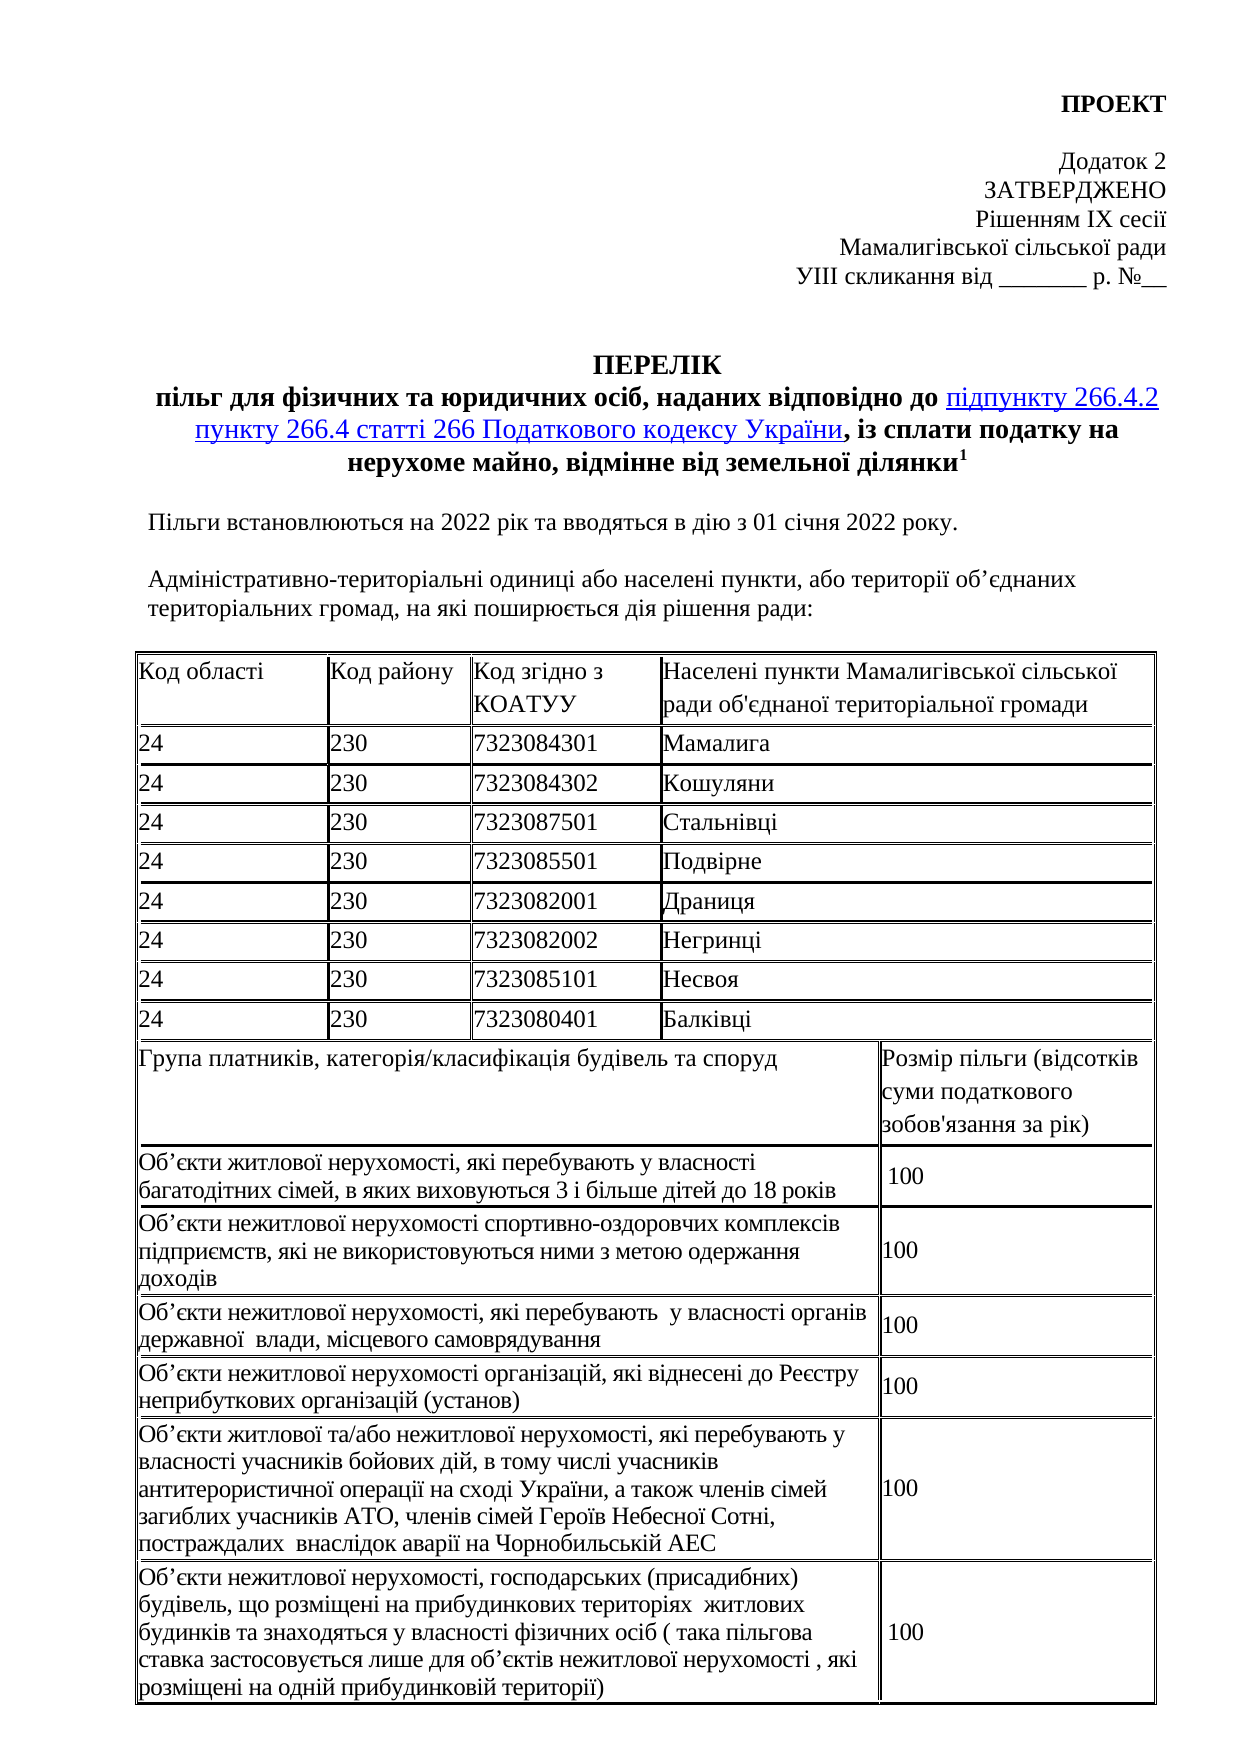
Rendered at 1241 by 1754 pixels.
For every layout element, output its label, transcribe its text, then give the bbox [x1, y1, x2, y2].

table_cell Об’єкти нежитлової нерухомості спортивно-оздоровчих комплексів підприємств, які не використовуються ними з метою одержання доходів [138, 1205, 878, 1293]
table_cell 100 [880, 1416, 1155, 1559]
table_cell 7323085501 [473, 845, 660, 881]
table_cell 7323082001 [473, 884, 660, 920]
table_cell 230 [330, 924, 470, 960]
table_cell 7323084301 [473, 727, 660, 763]
table_cell 100 [882, 1294, 1154, 1354]
table_cell 24 [138, 999, 327, 1038]
table_cell 24 [136, 842, 328, 881]
table_header Код області [138, 653, 328, 723]
table_cell 24 [136, 763, 327, 802]
table_header Населені пункти Мамалигівської сільської ради об'єднаної територіальної громади [661, 655, 1154, 723]
text ПРОЕКТ [148, 89, 1166, 117]
table_cell 230 [330, 845, 470, 881]
table_cell 230 [330, 806, 470, 842]
table_cell Балківці [663, 999, 1154, 1038]
table_cell 100 [880, 1559, 1155, 1702]
table_cell Об’єкти житлової та/або нежитлової нерухомості, які перебувають у власності учасників бойових дій, в тому числі учасників антитерористичної операції на сході України, а також членів сімей загиблих учасників АТО, членів сімей Героїв Небесної Сотні, постраждалих внаслідок аварії на Чорнобильській АЕС [136, 1416, 880, 1559]
table_cell 24 [136, 960, 328, 999]
table_cell 230 [330, 884, 470, 920]
table_cell Розмір пільги (відсотків суми податкового зобов'язання за рік) [882, 1039, 1154, 1144]
text Мамалигівської сільської ради [148, 232, 1166, 261]
table_cell 230 [330, 963, 470, 999]
table_cell Об’єкти житлової нерухомості, які перебувають у власності багатодітних сімей, в яких виховуються 3 і більше дітей до 18 років [138, 1144, 878, 1205]
table_cell 7323084302 [473, 766, 660, 802]
text Пільги встановлюються на 2022 рік та вводяться в дію з 01 січня 2022 року. [148, 507, 1166, 535]
table_cell Подвірне [661, 842, 1155, 881]
table_cell 230 [330, 727, 470, 763]
table_cell Несвоя [661, 960, 1155, 999]
table_cell Об’єкти нежитлової нерухомості, господарських (присадибних) будівель, що розміщені на прибудинкових територіях житлових будинків та знаходяться у власності фізичних осіб ( така пільгова ставка застосовується лише для об’єктів нежитлової нерухомості , які розміщені на одній прибудинковій території) [136, 1559, 880, 1702]
table_cell 24 [138, 881, 327, 920]
table_cell Драниця [663, 881, 1154, 920]
text УІІІ скликання від _______ р. №__ [148, 261, 1166, 290]
table_cell 24 [138, 724, 327, 763]
table_cell 7323080401 [473, 1003, 660, 1038]
table_header Код району [328, 655, 472, 723]
table_header Код згідно з КОАТУУ [472, 655, 661, 723]
table_cell 7323082002 [473, 924, 660, 960]
table_cell Об’єкти нежитлової нерухомості, які перебувають у власності органів державної влади, місцевого самоврядування [138, 1294, 878, 1354]
text Додаток 2 [148, 146, 1166, 175]
table_cell Група платників, категорія/класифікація будівель та споруд [138, 1039, 878, 1144]
table_cell 230 [330, 766, 470, 802]
table_cell 230 [330, 1003, 470, 1038]
table_cell 100 [882, 1144, 1154, 1205]
text Адміністративно-територіальні одиниці або населені пункти, або території об’єднаних територіальних громад, на які поширюється дія рішення ради: [148, 564, 1166, 622]
table_cell 7323085101 [473, 963, 660, 999]
text ПЕРЕЛІК пільг для фізичних та юридичних осіб, наданих відповідно до підпункту 266.4.2 пункту 266.4 статті 266 Податкового кодексу України, із сплати податку на нерухоме майно, відмінне від земельної ділянки1 [148, 348, 1166, 477]
table_cell Стальнівці [663, 802, 1154, 842]
table_cell Об’єкти нежитлової нерухомості організацій, які віднесені до Реєстру неприбуткових організацій (установ) [138, 1355, 878, 1416]
text Рішенням ІХ сесії [148, 204, 1166, 232]
table_cell 24 [138, 802, 327, 842]
table_cell 24 [138, 920, 327, 960]
table_cell 100 [882, 1355, 1154, 1416]
table_cell 100 [882, 1205, 1154, 1293]
table_cell Мамалига [663, 724, 1154, 763]
table_cell Кошуляни [663, 763, 1155, 802]
table_cell Негринці [663, 920, 1154, 960]
text ЗАТВЕРДЖЕНО [148, 175, 1166, 204]
table_cell 7323087501 [473, 806, 660, 842]
